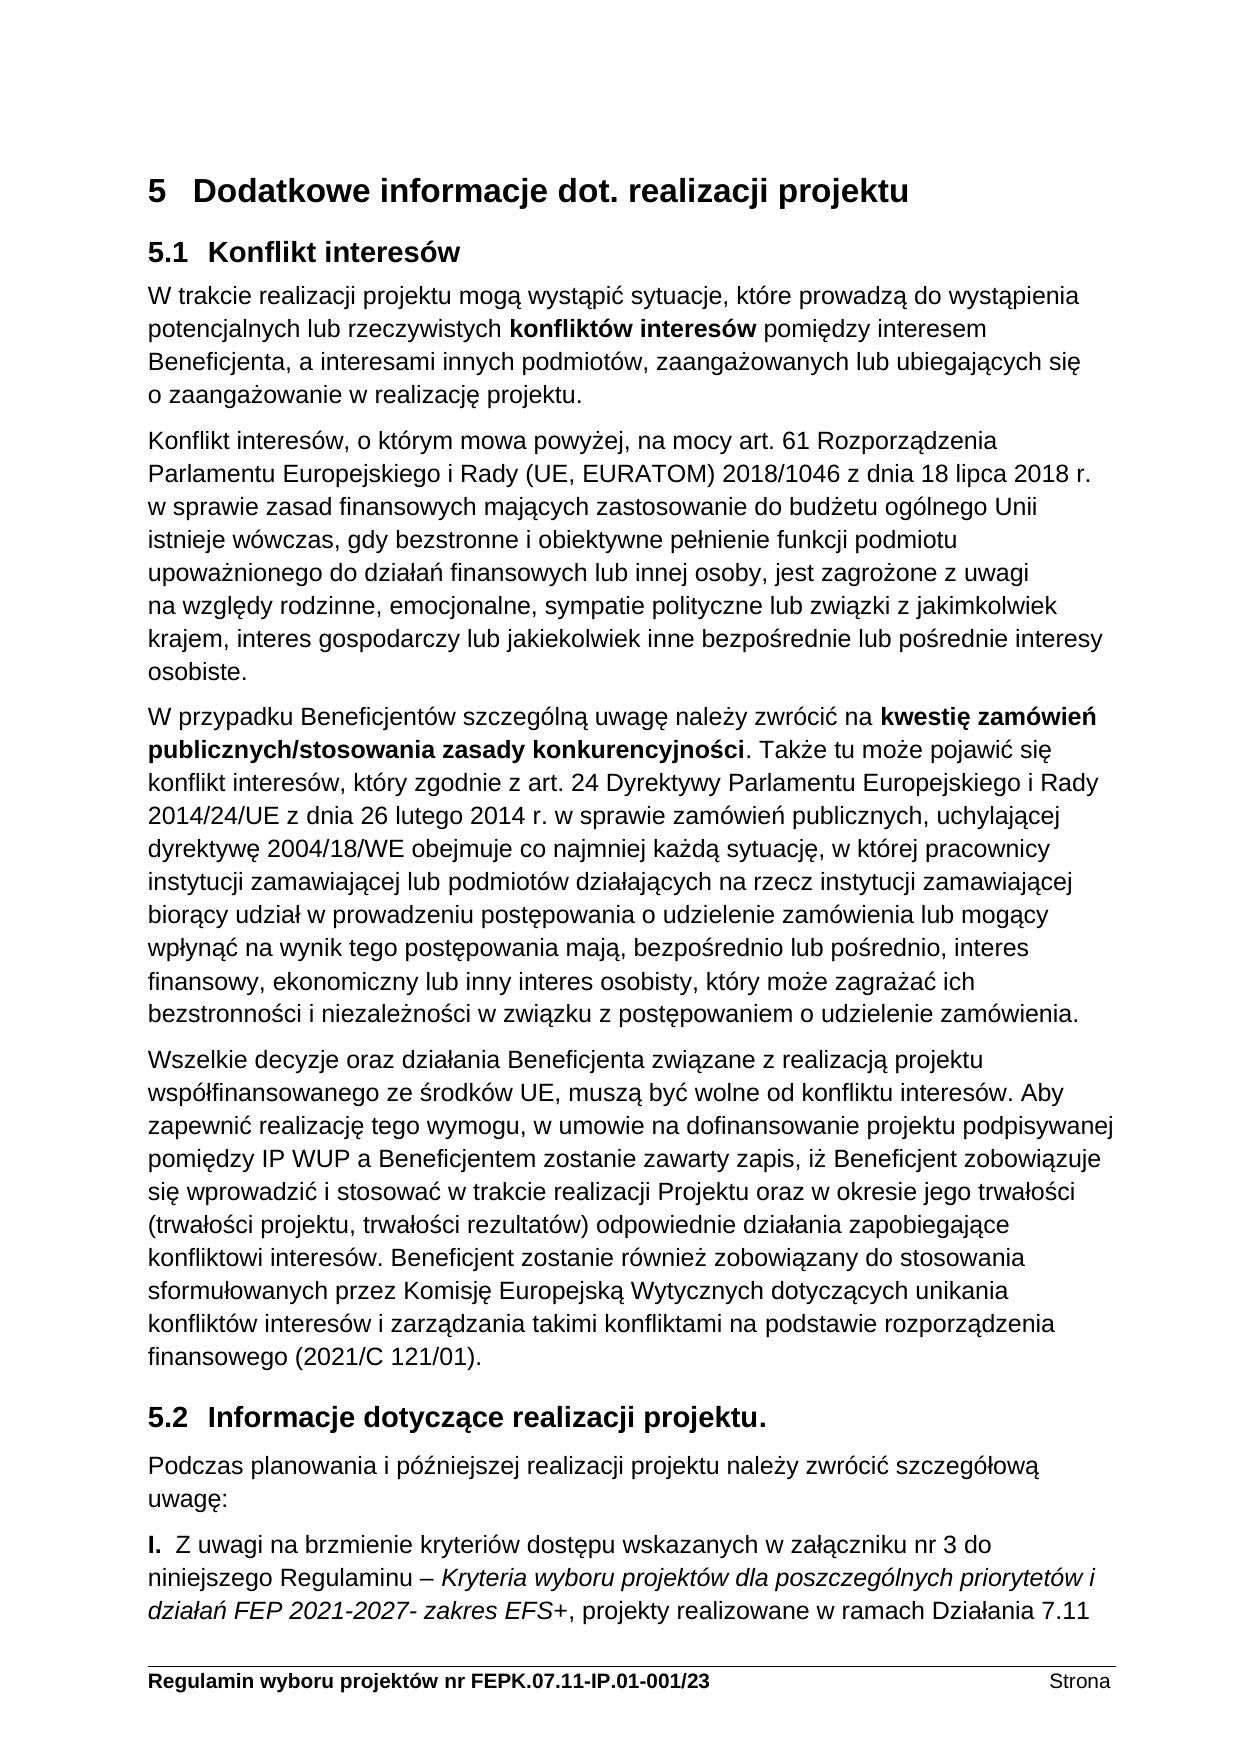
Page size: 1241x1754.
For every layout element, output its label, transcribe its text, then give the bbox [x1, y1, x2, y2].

subtitle Dodatkowe informacje dot. realizacji projektu [148, 172, 1116, 210]
subtitle Informacje dotyczące realizacji projektu. [148, 1400, 1116, 1434]
text W trakcie realizacji projektu mogą wystąpić sytuacje, które prowadzą do wystąpienia potencjalnych lub rzeczywistych konfliktów interesów pomiędzy interesem Beneficjenta, a interesami innych podmiotów, zaangażowanych lub ubiegających się o zaangażowanie w realizację projektu. [148, 281, 1116, 409]
text Wszelkie decyzje oraz działania Beneficjenta związane z realizacją projektu współfinansowanego ze środków UE, muszą być wolne od konfliktu interesów. Aby zapewnić realizację tego wymogu, w umowie na dofinansowanie projektu podpisywanej pomiędzy IP WUP a Beneficjentem zostanie zawarty zapis, iż Beneficjent zobowiązuje się wprowadzić i stosować w trakcie realizacji Projektu oraz w okresie jego trwałości (trwałości projektu, trwałości rezultatów) odpowiednie działania zapobiegające konfliktowi interesów. Beneficjent zostanie również zobowiązany do stosowania sformułowanych przez Komisję Europejską Wytycznych dotyczących unikania konfliktów interesów i zarządzania takimi konfliktami na podstawie rozporządzenia finansowego (2021/C 121/01). [148, 1045, 1116, 1371]
text Podczas planowania i późniejszej realizacji projektu należy zwrócić szczegółową uwagę: [148, 1451, 1116, 1513]
text Konflikt interesów, o którym mowa powyżej, na mocy art. 61 Rozporządzenia Parlamentu Europejskiego i Rady (UE, EURATOM) 2018/1046 z dnia 18 lipca 2018 r. w sprawie zasad finansowych mających zastosowanie do budżetu ogólnego Unii istnieje wówczas, gdy bezstronne i obiektywne pełnienie funkcji podmiotu upoważnionego do działań finansowych lub innej osoby, jest zagrożone z uwagi na względy rodzinne, emocjonalne, sympatie polityczne lub związki z jakimkolwiek krajem, interes gospodarczy lub jakiekolwiek inne bezpośrednie lub pośrednie interesy osobiste. [148, 426, 1116, 686]
text W przypadku Beneficjentów szczególną uwagę należy zwrócić na kwestię zamówień publicznych/stosowania zasady konkurencyjności. Także tu może pojawić się konflikt interesów, który zgodnie z art. 24 Dyrektywy Parlamentu Europejskiego i Rady 2014/24/UE z dnia 26 lutego 2014 r. w sprawie zamówień publicznych, uchylającej dyrektywę 2004/18/WE obejmuje co najmniej każdą sytuację, w której pracownicy instytucji zamawiającej lub podmiotów działających na rzecz instytucji zamawiającej biorący udział w prowadzeniu postępowania o udzielenie zamówienia lub mogący wpłynąć na wynik tego postępowania mają, bezpośrednio lub pośrednio, interes finansowy, ekonomiczny lub inny interes osobisty, który może zagrażać ich bezstronności i niezależności w związku z postępowaniem o udzielenie zamówienia. [148, 702, 1116, 1028]
subtitle Konflikt interesów [148, 235, 1116, 268]
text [148, 1530, 1116, 1624]
